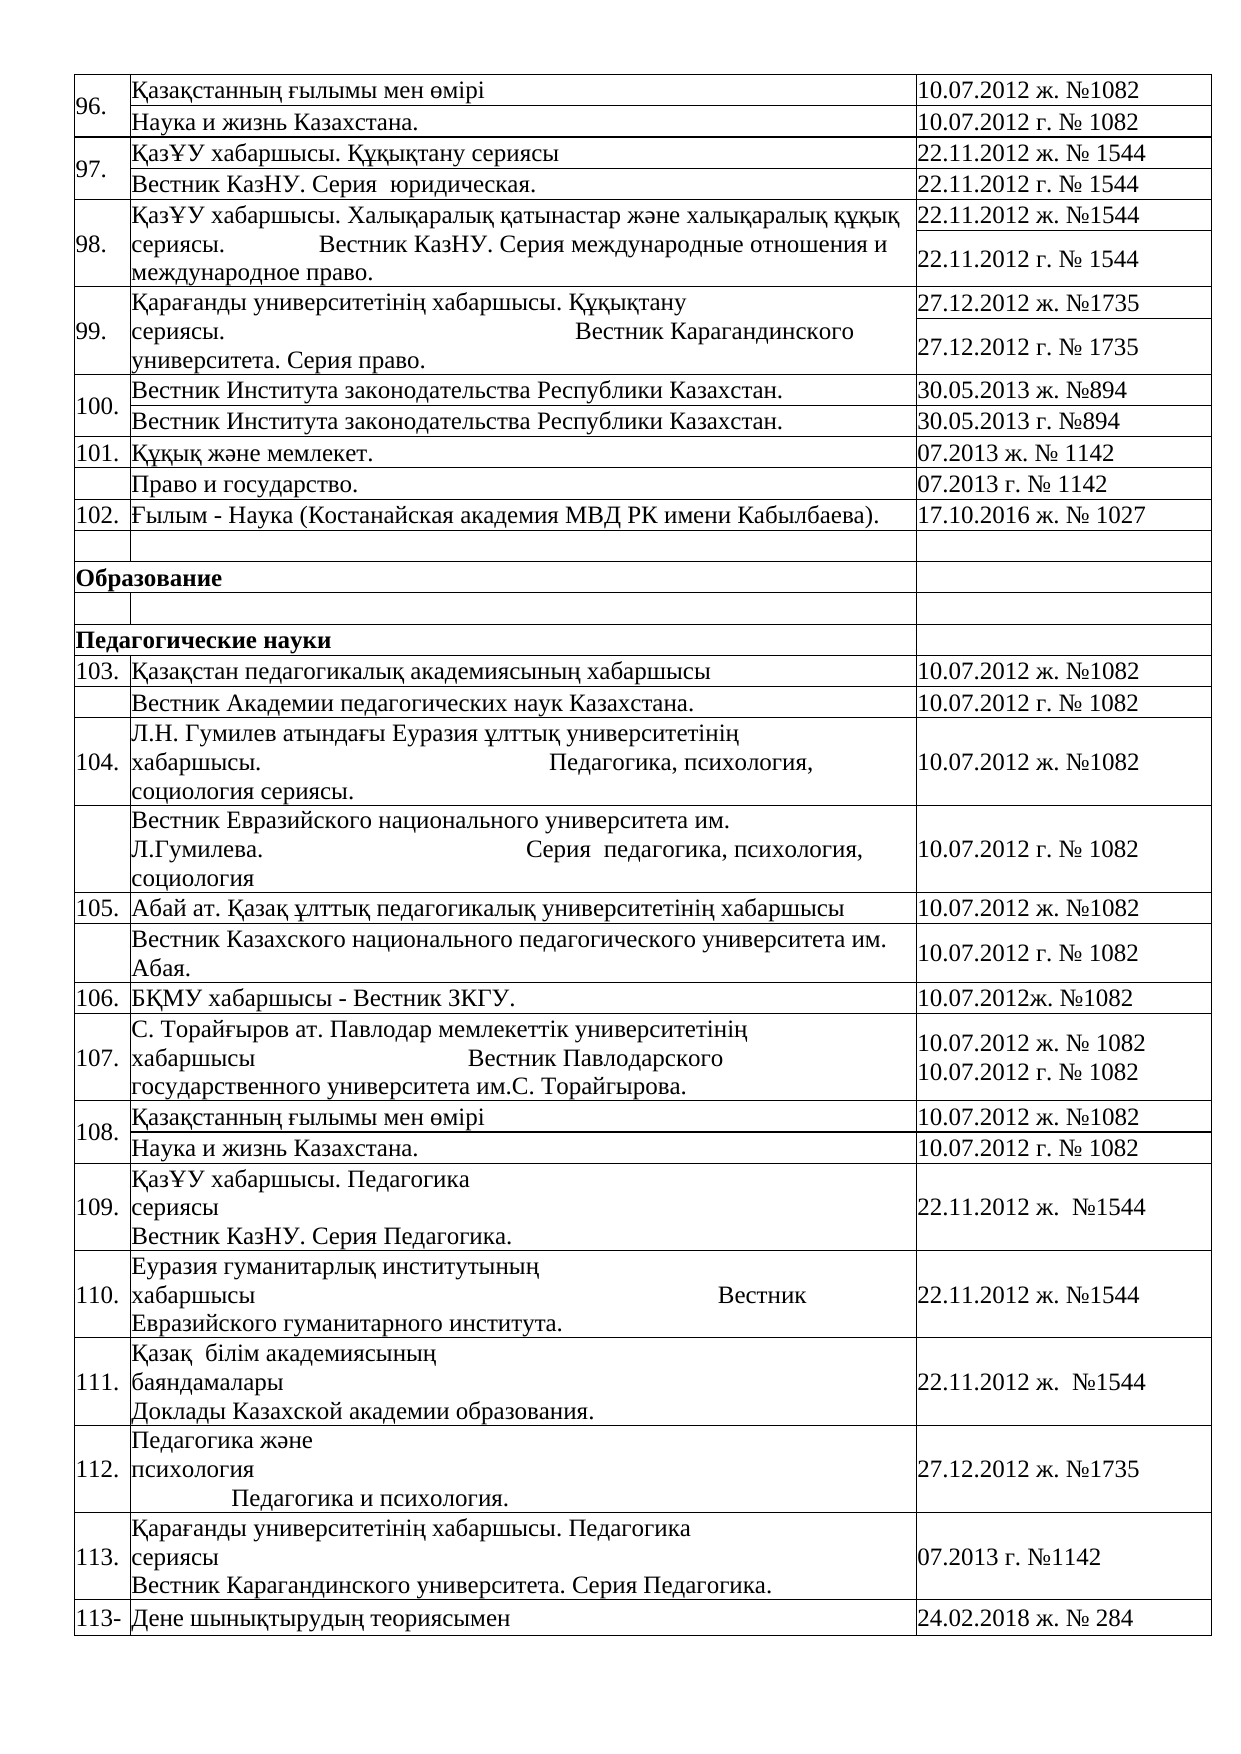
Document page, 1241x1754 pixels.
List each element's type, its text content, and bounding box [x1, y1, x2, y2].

table_cell 104. [75, 718, 130, 804]
table_cell [75, 687, 130, 717]
table_cell 101. [75, 437, 130, 467]
table_cell 102. [75, 500, 130, 530]
table_cell БҚМУ хабаршысы - Вестник ЗКГУ. [131, 983, 916, 1013]
table_cell [75, 468, 130, 498]
table_cell 10.07.2012 ж. №1082 [917, 75, 1211, 105]
table_cell 22.11.2012 ж. №1544 [917, 1251, 1211, 1337]
table_cell Еуразия гуманитарлық институтының хабаршысы Вестник Евразийского гуманитарного института. [131, 1251, 916, 1337]
table_cell Ғылым - Наука (Костанайская академия МВД РК имени Кабылбаева). [131, 500, 916, 530]
table_cell 27.12.2012 ж. №1735 [917, 287, 1211, 317]
table_cell 96. [75, 75, 130, 136]
table_cell 22.11.2012 ж. №1544 [917, 200, 1211, 230]
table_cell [917, 106, 1211, 136]
table_cell 113. [75, 1513, 130, 1599]
table_cell 10.07.2012 г. № 1082 [917, 1133, 1211, 1163]
table_cell Вестник Института законодательства Республики Казахстан. [131, 406, 916, 436]
table_cell 109. [75, 1164, 130, 1250]
table_cell ҚазҰУ хабаршысы. Педагогика сериясы Вестник КазНУ. Серия Педагогика. [131, 1164, 916, 1250]
table_cell 105. [75, 893, 130, 923]
table_cell 22.11.2012 ж. №1544 [917, 1164, 1211, 1250]
table_cell Педагогические науки [75, 625, 916, 655]
table_cell Вестник Казахского национального педагогического университета им. Абая. [131, 924, 916, 982]
table_cell Қарағанды университетінің хабаршысы. Педагогика сериясы Вестник Карагандинского университета. Серия Педагогика. [131, 1513, 916, 1599]
table_cell 07.2013 г. №1142 [917, 1513, 1211, 1599]
table_cell ҚазҰУ хабаршысы. Құқықтану сериясы [131, 138, 916, 168]
table_cell [917, 625, 1211, 655]
table_cell Наука и жизнь Казахстана. [131, 106, 916, 136]
table_cell 17.10.2016 ж. № 1027 [917, 500, 1211, 530]
table_cell Образование [75, 562, 916, 592]
table_cell 106. [75, 983, 130, 1013]
table_cell 07.2013 ж. № 1142 [917, 437, 1211, 467]
table_cell [75, 924, 130, 982]
table_cell Педагогика және психология Педагогика и психология. [131, 1426, 916, 1512]
table_cell 27.12.2012 ж. №1735 [917, 1426, 1211, 1512]
table_cell [131, 593, 916, 623]
table_cell 97. [75, 138, 130, 199]
table_cell 30.05.2013 ж. №894 [917, 375, 1211, 405]
table_cell 107. [75, 1014, 130, 1100]
table_cell [131, 531, 916, 561]
table_cell 10.07.2012 ж. №1082 [917, 718, 1211, 804]
table_cell Наука и жизнь Казахстана. [131, 1133, 916, 1163]
table_cell 111. [75, 1338, 130, 1424]
table_cell [917, 562, 1211, 592]
table_cell Л.Н. Гумилев атындағы Еуразия ұлттық университетінің хабаршысы. Педагогика, психология, социология сериясы. [131, 718, 916, 804]
table_cell Вестник Евразийского национального университета им. Л.Гумилева. Серия педагогика, психология, социология [131, 806, 916, 892]
table_cell 22.11.2012 г. № 1544 [917, 231, 1211, 286]
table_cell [131, 1600, 916, 1635]
table_cell 98. [75, 200, 130, 286]
table_cell 112. [75, 1426, 130, 1512]
table_cell Абай ат. Қазақ ұлттық педагогикалық университетінің хабаршысы [131, 893, 916, 923]
table_cell 10.07.2012ж. №1082 [917, 983, 1211, 1013]
table_cell [917, 531, 1211, 561]
table_cell 10.07.2012 ж. № 1082 10.07.2012 г. № 1082 [917, 1014, 1211, 1100]
table_cell 10.07.2012 ж. №1082 [917, 1101, 1211, 1131]
table_cell 10.07.2012 ж. №1082 [917, 893, 1211, 923]
table_cell С. Торайғыров ат. Павлодар мемлекеттік университетінің хабаршысы Вестник Павлодарского государственного университета им.С. Торайгырова. [131, 1014, 916, 1100]
table_cell 07.2013 г. № 1142 [917, 468, 1211, 498]
table_cell Қазақстанның ғылымы мен өмірі [131, 1101, 916, 1131]
table_cell 10.07.2012 г. № 1082 [917, 924, 1211, 982]
table_cell 22.11.2012 ж. №1544 [917, 1338, 1211, 1424]
table_cell Құқық және мемлекет. [131, 437, 916, 467]
table_cell 108. [75, 1101, 130, 1163]
table_cell 10.07.2012 г. № 1082 [917, 687, 1211, 717]
table_cell Қазақстанның ғылымы мен өмірі [131, 75, 916, 105]
table_cell 99. [75, 287, 130, 373]
table_cell Вестник КазНУ. Серия юридическая. [131, 169, 916, 199]
table_cell Право и государство. [131, 468, 916, 498]
table_cell Қазақстан педагогикалық академиясының хабаршысы [131, 656, 916, 686]
table_cell 10.07.2012 г. № 1082 [917, 806, 1211, 892]
table_cell Вестник Академии педагогических наук Казахстана. [131, 687, 916, 717]
table_cell Қарағанды университетінің хабаршысы. Құқықтану сериясы. Вестник Карагандинского университета. Серия право. [131, 287, 916, 373]
table_cell 22.11.2012 ж. № 1544 [917, 138, 1211, 168]
table_cell [75, 806, 130, 892]
table_cell 22.11.2012 г. № 1544 [917, 169, 1211, 199]
table_cell [917, 593, 1211, 623]
table_cell 27.12.2012 г. № 1735 [917, 319, 1211, 373]
table_cell [75, 531, 130, 561]
table_cell 103. [75, 656, 130, 686]
table_cell Қазақ білім академиясының баяндамалары Доклады Казахской академии образования. [131, 1338, 916, 1424]
table_cell 100. [75, 375, 130, 436]
table_cell [75, 593, 130, 623]
table_cell 10.07.2012 ж. №1082 [917, 656, 1211, 686]
table_cell 30.05.2013 г. №894 [917, 406, 1211, 436]
table_cell 24.02.2018 ж. № 284 [917, 1600, 1211, 1635]
table_cell ҚазҰУ хабаршысы. Халықаралық қатынастар және халықаралық құқық сериясы. Вестник КазНУ. Серия международные отношения и международное право. [131, 200, 916, 286]
table_cell 113-1. [75, 1600, 130, 1635]
table_cell Вестник Института законодательства Республики Казахстан. [131, 375, 916, 405]
table_cell 110. [75, 1251, 130, 1337]
